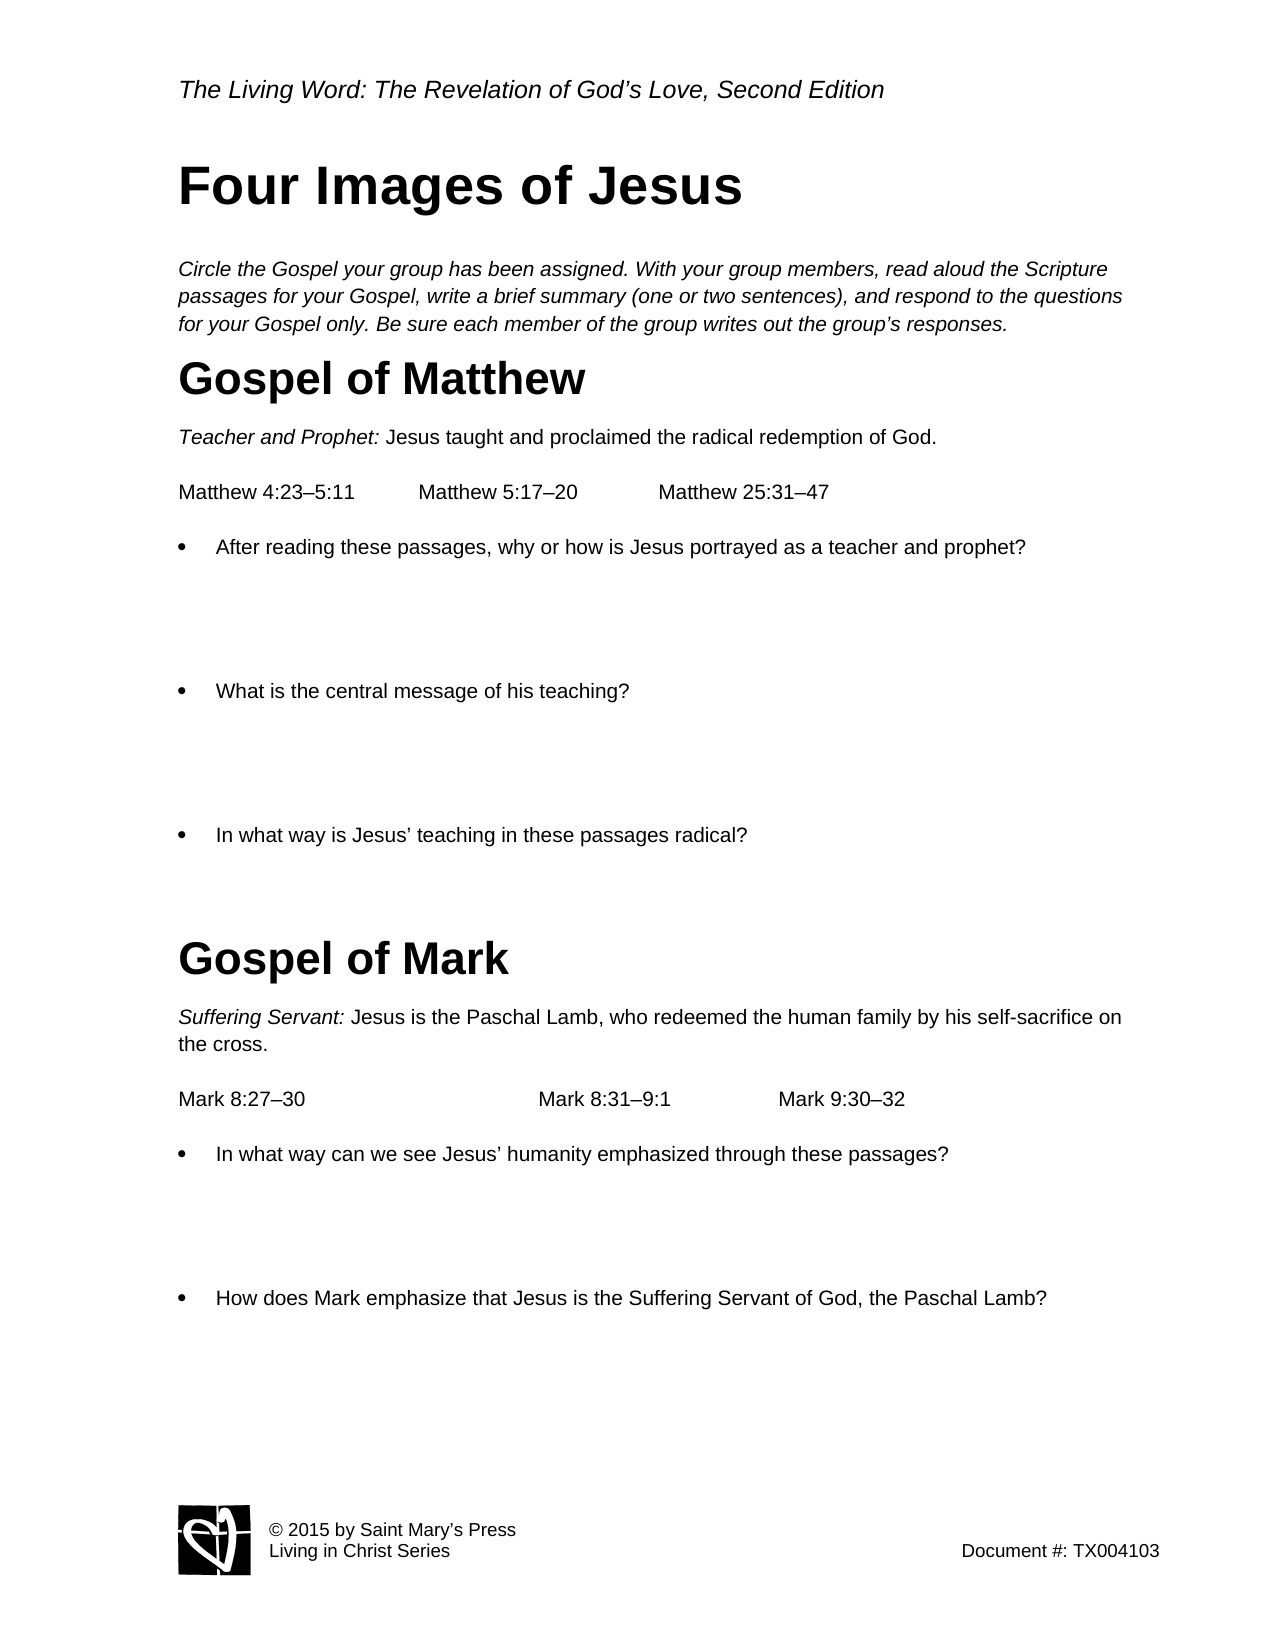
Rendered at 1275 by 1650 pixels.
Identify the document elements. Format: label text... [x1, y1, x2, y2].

text In what way can we see Jesus’ humanity emphasized through these passages? [178, 1142, 1134, 1166]
text After reading these passages, why or how is Jesus portrayed as a teacher and prophet? [178, 535, 1134, 559]
text Gospel of Mark [178, 931, 1134, 984]
text In what way is Jesus’ teaching in these passages radical? [178, 823, 1134, 847]
text Suffering Servant: Jesus is the Paschal Lamb, who redeemed the human family by his self-sacrifice on the cross. [178, 1005, 1134, 1056]
text What is the central message of his teaching? [178, 679, 1134, 703]
text How does Mark emphasize that Jesus is the Suffering Servant of God, the Paschal Lamb? [178, 1286, 1134, 1310]
text Gospel of Matthew [178, 352, 1134, 404]
text Four Images of Jesus [178, 154, 1134, 216]
text Teacher and Prophet: Jesus taught and proclaimed the radical redemption of God. [178, 425, 1134, 449]
text Mark 8:27–30 Mark 8:31–9:1 Mark 9:30–32 [178, 1087, 1134, 1111]
text Circle the Gospel your group has been assigned. With your group members, read aloud the Scripture passages for your Gospel, write a brief summary (one or two sentences), and respond to the questions for your Gospel only. Be sure each member of the group writes out the group’s responses. [178, 257, 1134, 336]
text Matthew 4:23–5:11 Matthew 5:17–20 Matthew 25:31–47 [178, 480, 1134, 504]
